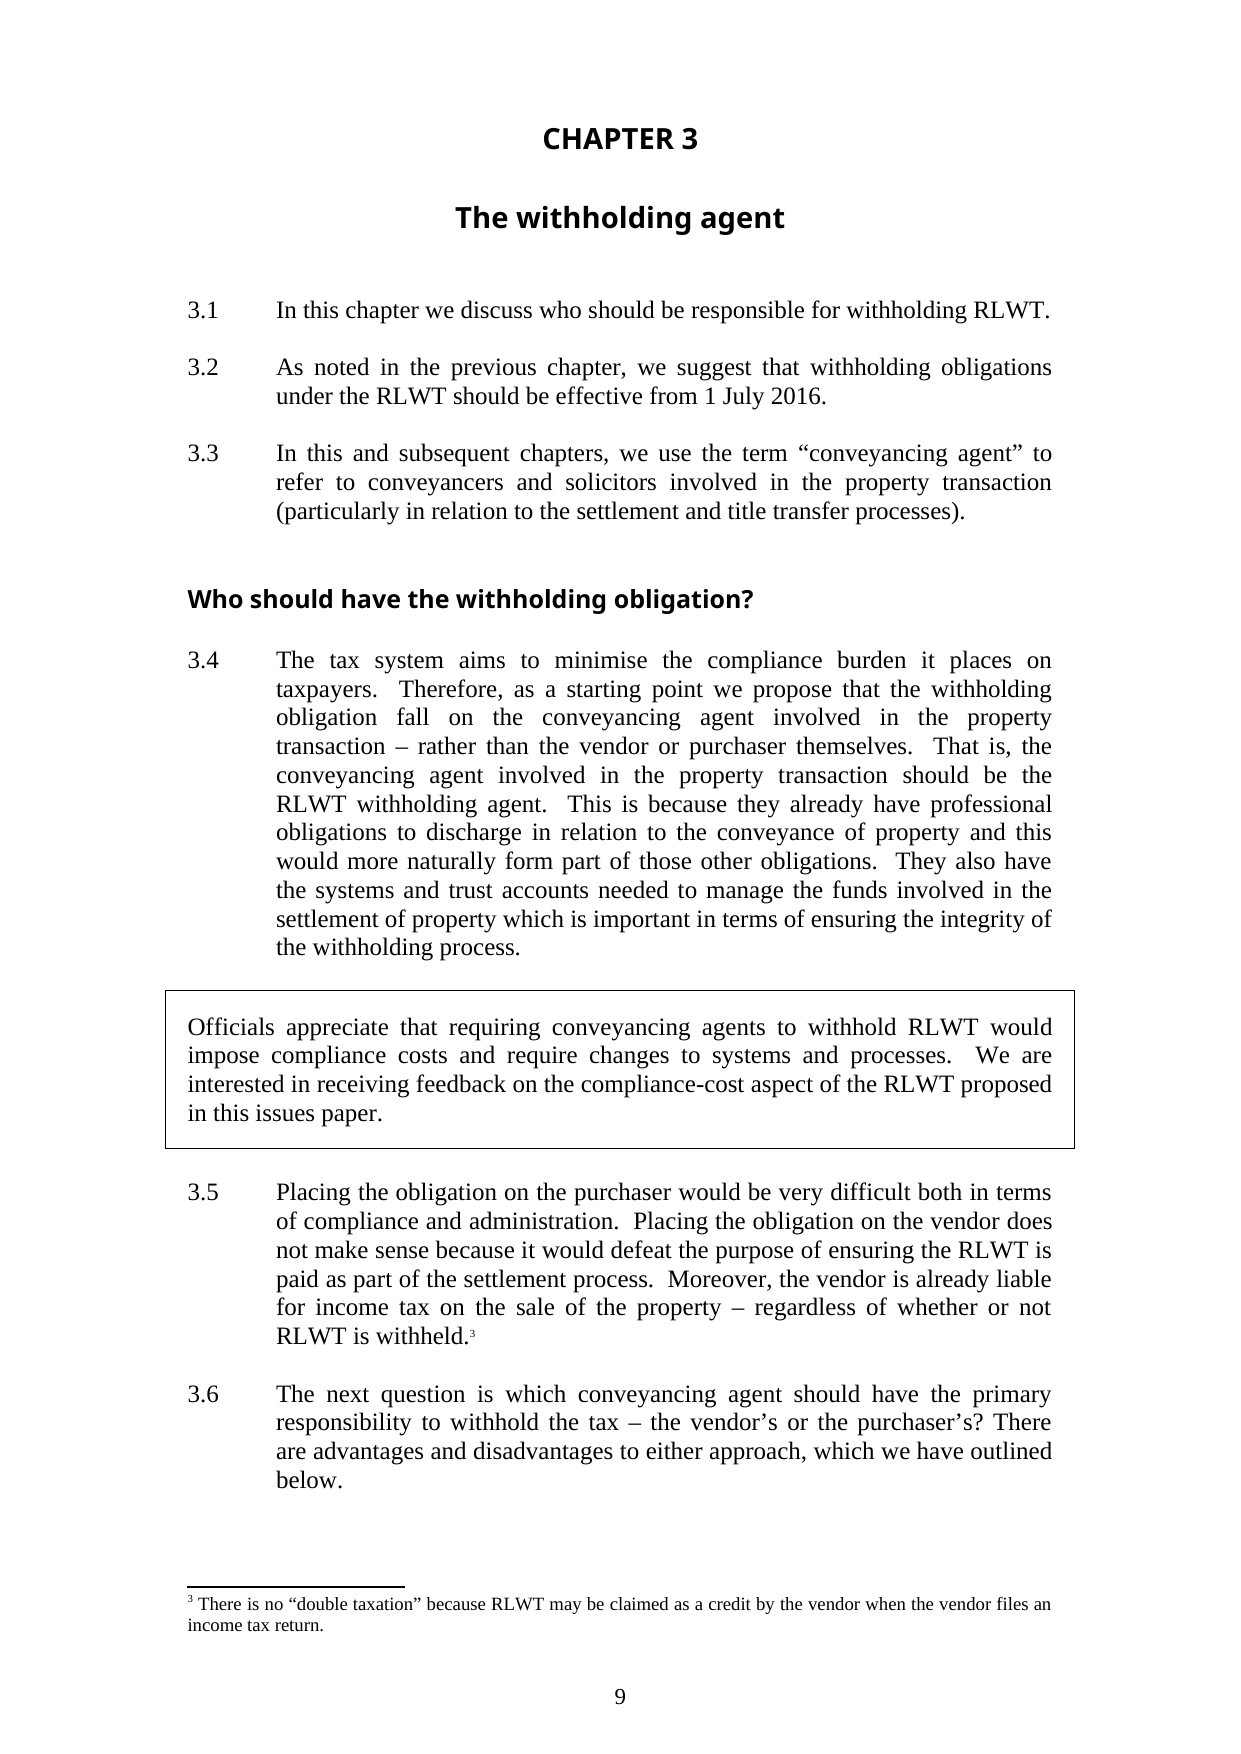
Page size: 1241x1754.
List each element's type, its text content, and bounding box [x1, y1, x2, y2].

text The tax system aims to minimise the compliance burden it places on taxpayers. Therefore, as a starting point we propose that the withholding obligation fall on the conveyancing agent involved in the property transaction – rather than the vendor or purchaser themselves. That is, the conveyancing agent involved in the property transaction should be the RLWT withholding agent. This is because they already have professional obligations to discharge in relation to the conveyance of property and this would more naturally form part of those other obligations. They also have the systems and trust accounts needed to manage the funds involved in the settlement of property which is important in terms of ensuring the integrity of the withholding process. [187, 645, 1053, 961]
text Placing the obligation on the purchaser would be very difficult both in terms of compliance and administration. Placing the obligation on the vendor does not make sense because it would defeat the purpose of ensuring the RLWT is paid as part of the settlement process. Moreover, the vendor is already liable for income tax on the sale of the property – regardless of whether or not RLWT is withheld. [187, 1177, 1053, 1350]
subtitle CHAPTER 3 [187, 118, 1053, 158]
text In this chapter we discuss who should be responsible for withholding RLWT. [187, 295, 1053, 323]
list Officials appreciate that requiring conveyancing agents to withhold RLWT would impose compliance costs and require changes to systems and processes. We are interested in receiving feedback on the compliance-cost aspect of the RLWT proposed in this issues paper. [166, 991, 1074, 1148]
text As noted in the previous chapter, we suggest that withholding obligations under the RLWT should be effective from 1 July 2016. [187, 352, 1053, 410]
subtitle Who should have the withholding obligation? [187, 582, 1053, 616]
text The next question is which conveyancing agent should have the primary responsibility to withhold the tax – the vendor’s or the purchaser’s? There are advantages and disadvantages to either approach, which we have outlined below. [187, 1379, 1053, 1494]
text In this and subsequent chapters, we use the term “conveyancing agent” to refer to conveyancers and solicitors involved in the property transaction (particularly in relation to the settlement and title transfer processes). [187, 438, 1053, 525]
subtitle The withholding agent [187, 197, 1053, 237]
